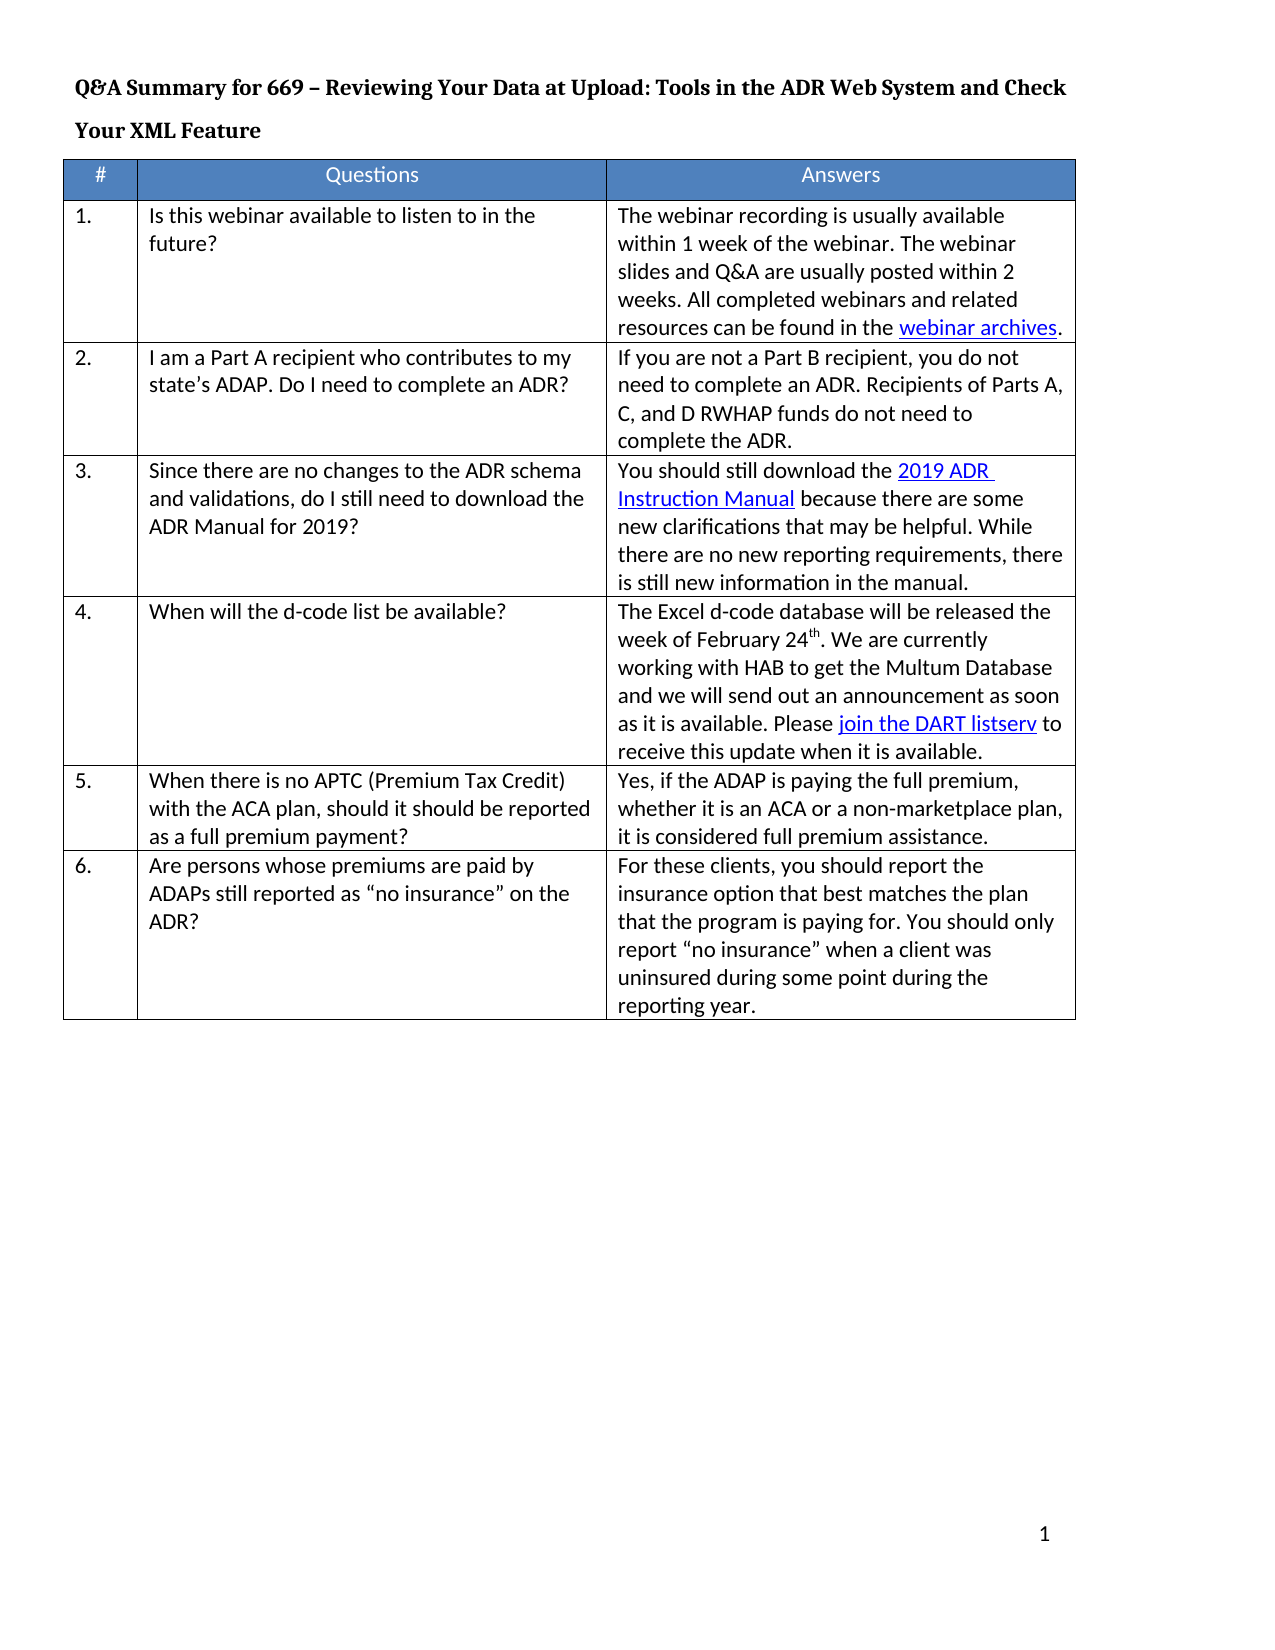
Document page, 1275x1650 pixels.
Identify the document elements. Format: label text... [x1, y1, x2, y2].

table_header Questions [138, 160, 606, 200]
table_header # [64, 160, 137, 200]
table_cell If you are not a Part B recipient, you do not need to complete an ADR. Recipients of Parts A, C, and D RWHAP funds do not need to complete the ADR. [607, 343, 1075, 455]
table_cell When will the d-code list be available? [138, 597, 606, 765]
table_cell Since there are no changes to the ADR schema and validations, do I still need to download the ADR Manual for 2019? [138, 456, 606, 596]
table_cell For these clients, you should report the insurance option that best matches the plan that the program is paying for. You should only report “no insurance” when a client was uninsured during some point during the reporting year. [607, 851, 1075, 1019]
table_cell 2. [64, 343, 137, 455]
table_cell The Excel d-code database will be released the week of February 24th. We are currently working with HAB to get the Multum Database and we will send out an announcement as soon as it is available. Please join the DART listserv to receive this update when it is available. [607, 597, 1075, 765]
table_cell 1. [64, 201, 137, 342]
table_cell When there is no APTC (Premium Tax Credit) with the ACA plan, should it should be reported as a full premium payment? [138, 766, 606, 850]
table_cell 5. [64, 766, 137, 850]
table_cell The webinar recording is usually available within 1 week of the webinar. The webinar slides and Q&A are usually posted within 2 weeks. All completed webinars and related resources can be found in the webinar archives. [607, 201, 1075, 342]
table_cell 4. [64, 597, 137, 765]
table_cell You should still download the 2019 ADR Instruction Manual because there are some new clarifications that may be helpful. While there are no new reporting requirements, there is still new information in the manual. [607, 456, 1075, 596]
table_cell I am a Part A recipient who contributes to my state’s ADAP. Do I need to complete an ADR? [138, 343, 606, 455]
table_cell Yes, if the ADAP is paying the full premium, whether it is an ACA or a non-marketplace plan, it is considered full premium assistance. [607, 766, 1075, 850]
table_cell 3. [64, 456, 137, 596]
table_cell Are persons whose premiums are paid by ADAPs still reported as “no insurance” on the ADR? [138, 851, 606, 1019]
table_cell Is this webinar available to listen to in the future? [138, 201, 606, 342]
table_header Answers [607, 160, 1075, 200]
table_cell 6. [64, 851, 137, 1019]
